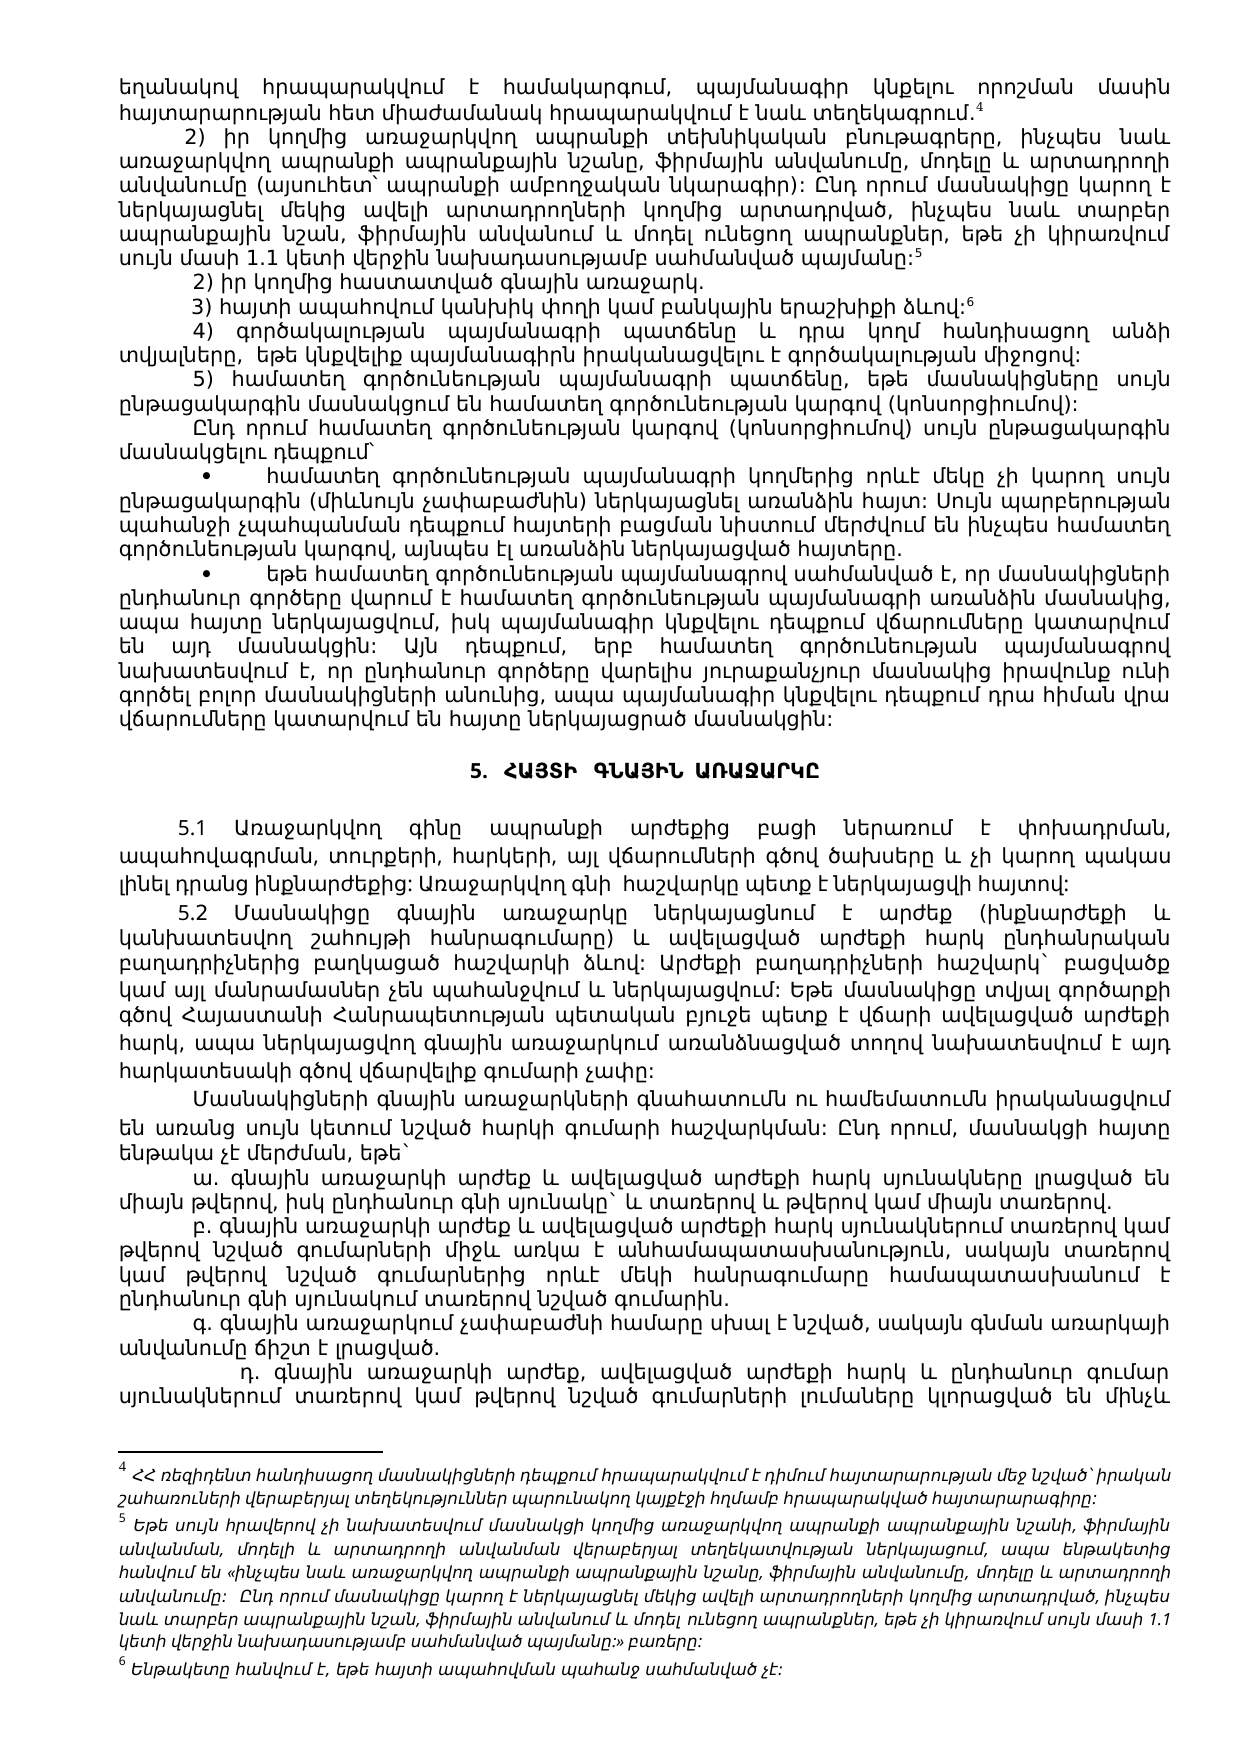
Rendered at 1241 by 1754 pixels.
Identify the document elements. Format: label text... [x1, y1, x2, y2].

text 3) հայտի ապահովում կանխիկ փողի կամ բանկային երաշխիքի ձևով: [118, 295, 1171, 319]
text 4) գործակալության պայմանագրի պատճենը և դրա կողմ հանդիսացող անձի տվյալները, եթե կնքվելիք պայմանագիրն իրականացվելու է գործակալության միջոցով: [118, 319, 1171, 367]
text Ընդ որում համատեղ գործունեության կարգով (կոնսորցիումով) սույն ընթացակարգին մասնակցելու դեպքում՝ [118, 416, 1171, 464]
text 2) իր կողմից առաջարկվող ապրանքի տեխնիկական բնութագրերը, ինչպես նաև առաջարկվող ապրանքի ապրանքային նշանը, ֆիրմային անվանումը, մոդելը և արտադրողի անվանումը (այսուհետ՝ ապրանքի ամբողջական նկարագիր): Ընդ որում մասնակիցը կարող է ներկայացնել մեկից ավելի արտադրողների կողմից արտադրված, ինչպես նաև տարբեր ապրանքային նշան, ֆիրմային անվանում և մոդել ունեցող ապրանքներ, եթե չի կիրառվում սույն մասի 1.1 կետի վերջին նախադասությամբ սահմանված պայմանը: [118, 125, 1171, 270]
text Մասնակիցների գնային առաջարկների գնահատումն ու համեմատումն իրականացվում են առանց սույն կետում նշված հարկի գումարի հաշվարկման: Ընդ որում, մասնակցի հայտը ենթակա չէ մերժման, եթե` [118, 1084, 1171, 1166]
text 5.1 Առաջարկվող գինը ապրանքի արժեքից բացի ներառում է փոխադրման, ապահովագրման, տուրքերի, հարկերի, այլ վճարումների գծով ծախսերը և չի կարող պակաս լինել դրանց ինքնարժեքից: Առաջարկվող գնի հաշվարկը պետք է ներկայացվի հայտով: [118, 813, 1171, 898]
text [118, 1360, 1171, 1408]
text 5. ՀԱՅՏԻ ԳՆԱՅԻՆ ԱՌԱՋԱՐԿԸ [118, 756, 1171, 784]
text բ. գնային առաջարկի արժեք և ավելացված արժեքի հարկ սյունակներում տառերով կամ թվերով նշված գումարների միջև առկա է անհամապատասխանություն, սակայն տառերով կամ թվերով նշված գումարներից որևէ մեկի հանրագումարը համապատասխանում է ընդհանուր գնի սյունակում տառերով նշված գումարին. [118, 1214, 1171, 1311]
text 5.2 Մասնակիցը գնային առաջարկը ներկայացնում է արժեք (ինքնարժեքի և կանխատեսվող շահույթի հանրագումարը) և ավելացված արժեքի հարկ ընդհանրական բաղադրիչներից բաղկացած հաշվարկի ձևով: Արժեքի բաղադրիչների հաշվարկ` բացվածք կամ այլ մանրամասներ չեն պահանջվում և ներկայացվում: Եթե մասնակիցը տվյալ գործարքի գծով Հայաստանի Հանրապետության պետական բյուջե պետք է վճարի ավելացված արժեքի հարկ, ապա ներկայացվող գնային առաջարկում առանձնացված տողով նախատեսվում է այդ հարկատեսակի գծով վճարվելիք գումարի չափը: [118, 898, 1171, 1084]
text գ. գնային առաջարկում չափաբաժնի համարը սխալ է նշված, սակայն գնման առարկայի անվանումը ճիշտ է լրացված. [118, 1311, 1171, 1360]
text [118, 75, 1171, 125]
list համատեղ գործունեության պայմանագրի կողմերից որևէ մեկը չի կարող սույն ընթացակարգին (միևնույն չափաբաժնին) ներկայացնել առանձին հայտ: Սույն պարբերության պահանջի չպահպանման դեպքում հայտերի բացման նիստում մերժվում են ինչպես համատեղ գործունեության կարգով, այնպես էլ առանձին ներկայացված հայտերը. [118, 464, 1171, 562]
list եթե համատեղ գործունեության պայմանագրով սահմանված է, որ մասնակիցների ընդհանուր գործերը վարում է համատեղ գործունեության պայմանագրի առանձին մասնակից, ապա հայտը ներկայացվում, իսկ պայմանագիր կնքվելու դեպքում վճարումները կատարվում են այդ մասնակցին: Այն դեպքում, երբ համատեղ գործունեության պայմանագրով նախատեսվում է, որ ընդհանուր գործերը վարելիս յուրաքանչյուր մասնակից իրավունք ունի գործել բոլոր մասնակիցների անունից, ապա պայմանագիր կնքվելու դեպքում դրա հիման վրա վճարումները կատարվում են հայտը ներկայացրած մասնակցին: [118, 562, 1171, 732]
text 5) համատեղ գործունեության պայմանագրի պատճենը, եթե մասնակիցները սույն ընթացակարգին մասնակցում են համատեղ գործունեության կարգով (կոնսորցիումով): [118, 367, 1171, 416]
text 2) իր կողմից հաստատված գնային առաջարկ. [118, 270, 1171, 295]
text ա. գնային առաջարկի արժեք և ավելացված արժեքի հարկ սյունակները լրացված են միայն թվերով, իսկ ընդհանուր գնի սյունակը` և տառերով և թվերով կամ միայն տառերով. [118, 1166, 1171, 1214]
